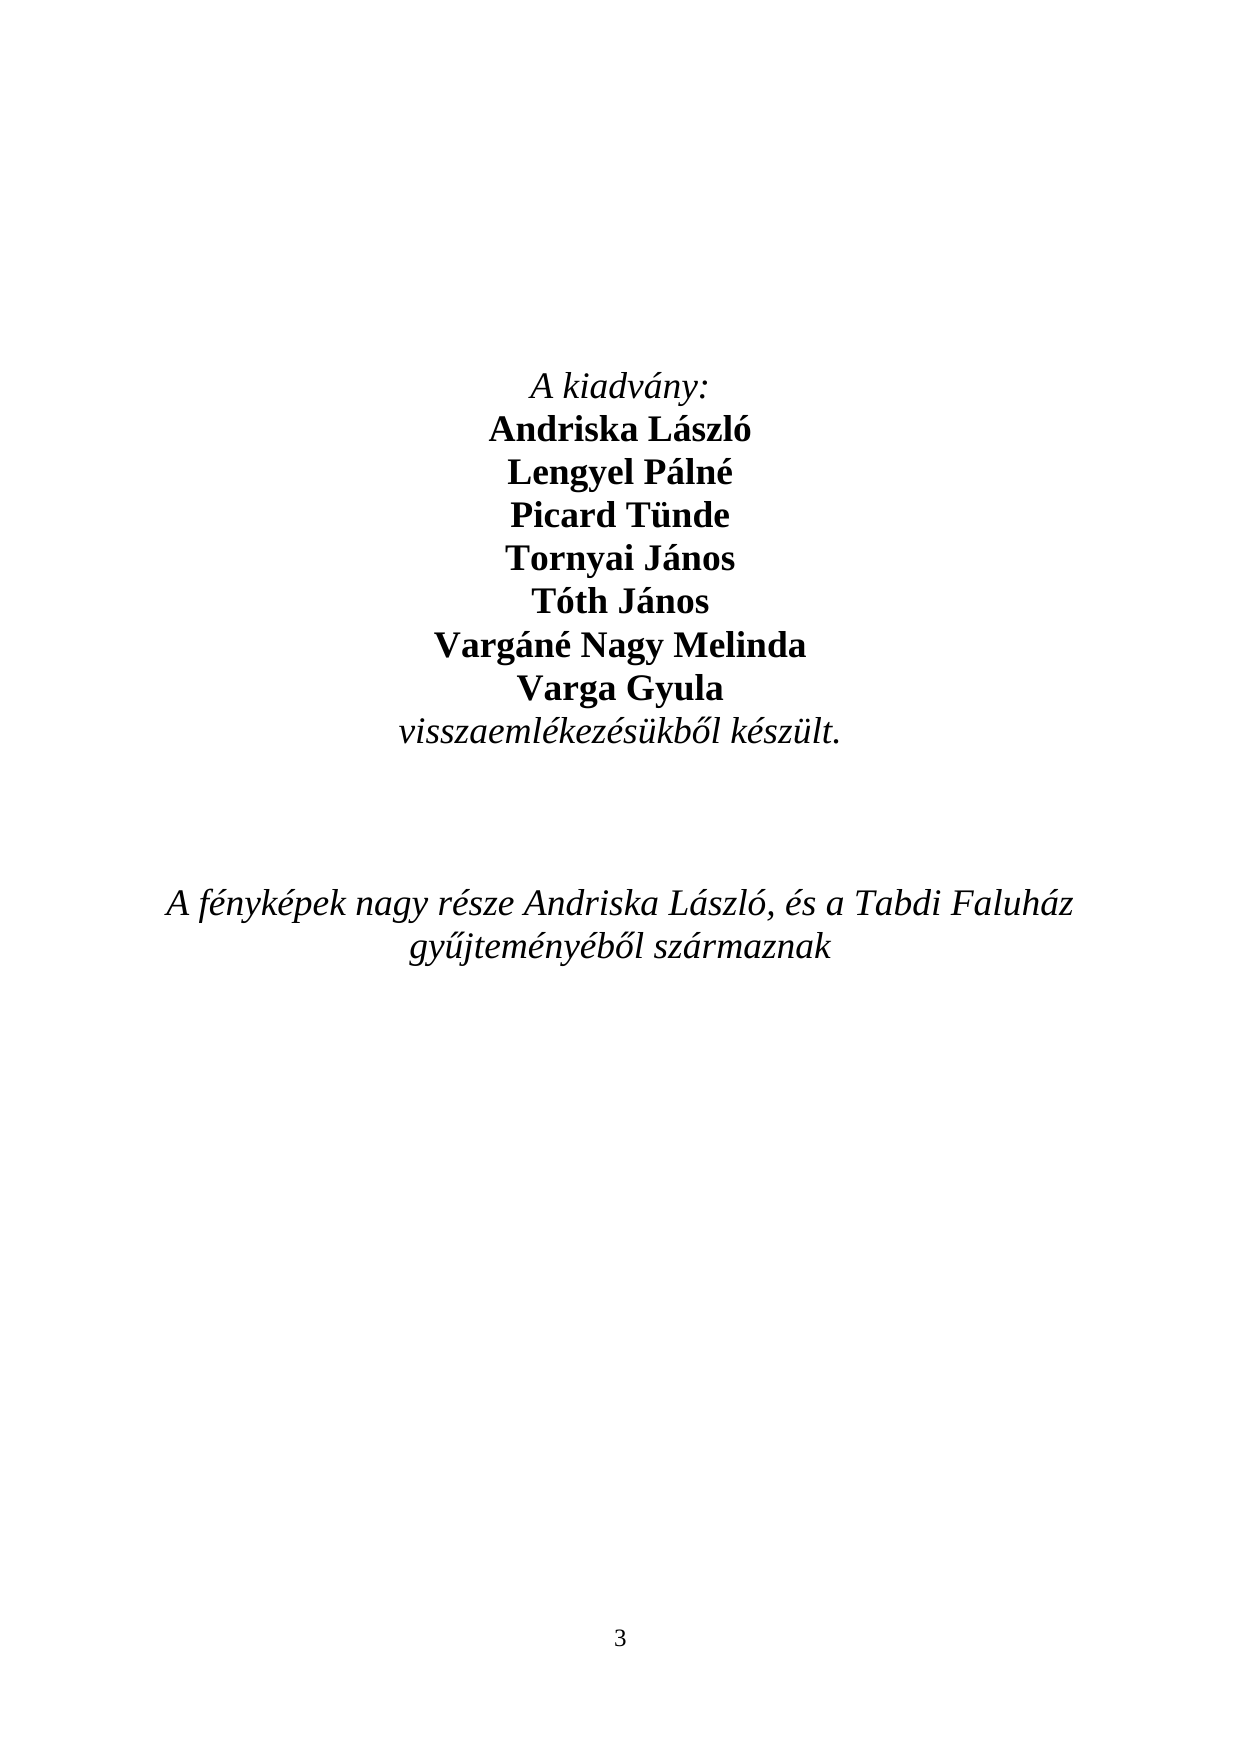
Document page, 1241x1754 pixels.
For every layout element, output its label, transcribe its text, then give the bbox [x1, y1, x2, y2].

text Tornyai János [148, 536, 1093, 579]
text A kiadvány: [148, 363, 1093, 406]
text Picard Tünde [148, 493, 1093, 536]
text A fényképek nagy része Andriska László, és a Tabdi Faluház gyűjteményéből származnak [148, 881, 1093, 967]
text Andriska László [148, 406, 1093, 449]
text Lengyel Pálné [148, 449, 1093, 493]
text Tóth János [148, 579, 1093, 622]
text Varga Gyula [148, 665, 1093, 708]
text Vargáné Nagy Melinda [148, 622, 1093, 665]
text visszaemlékezésükből készült. [148, 708, 1093, 751]
